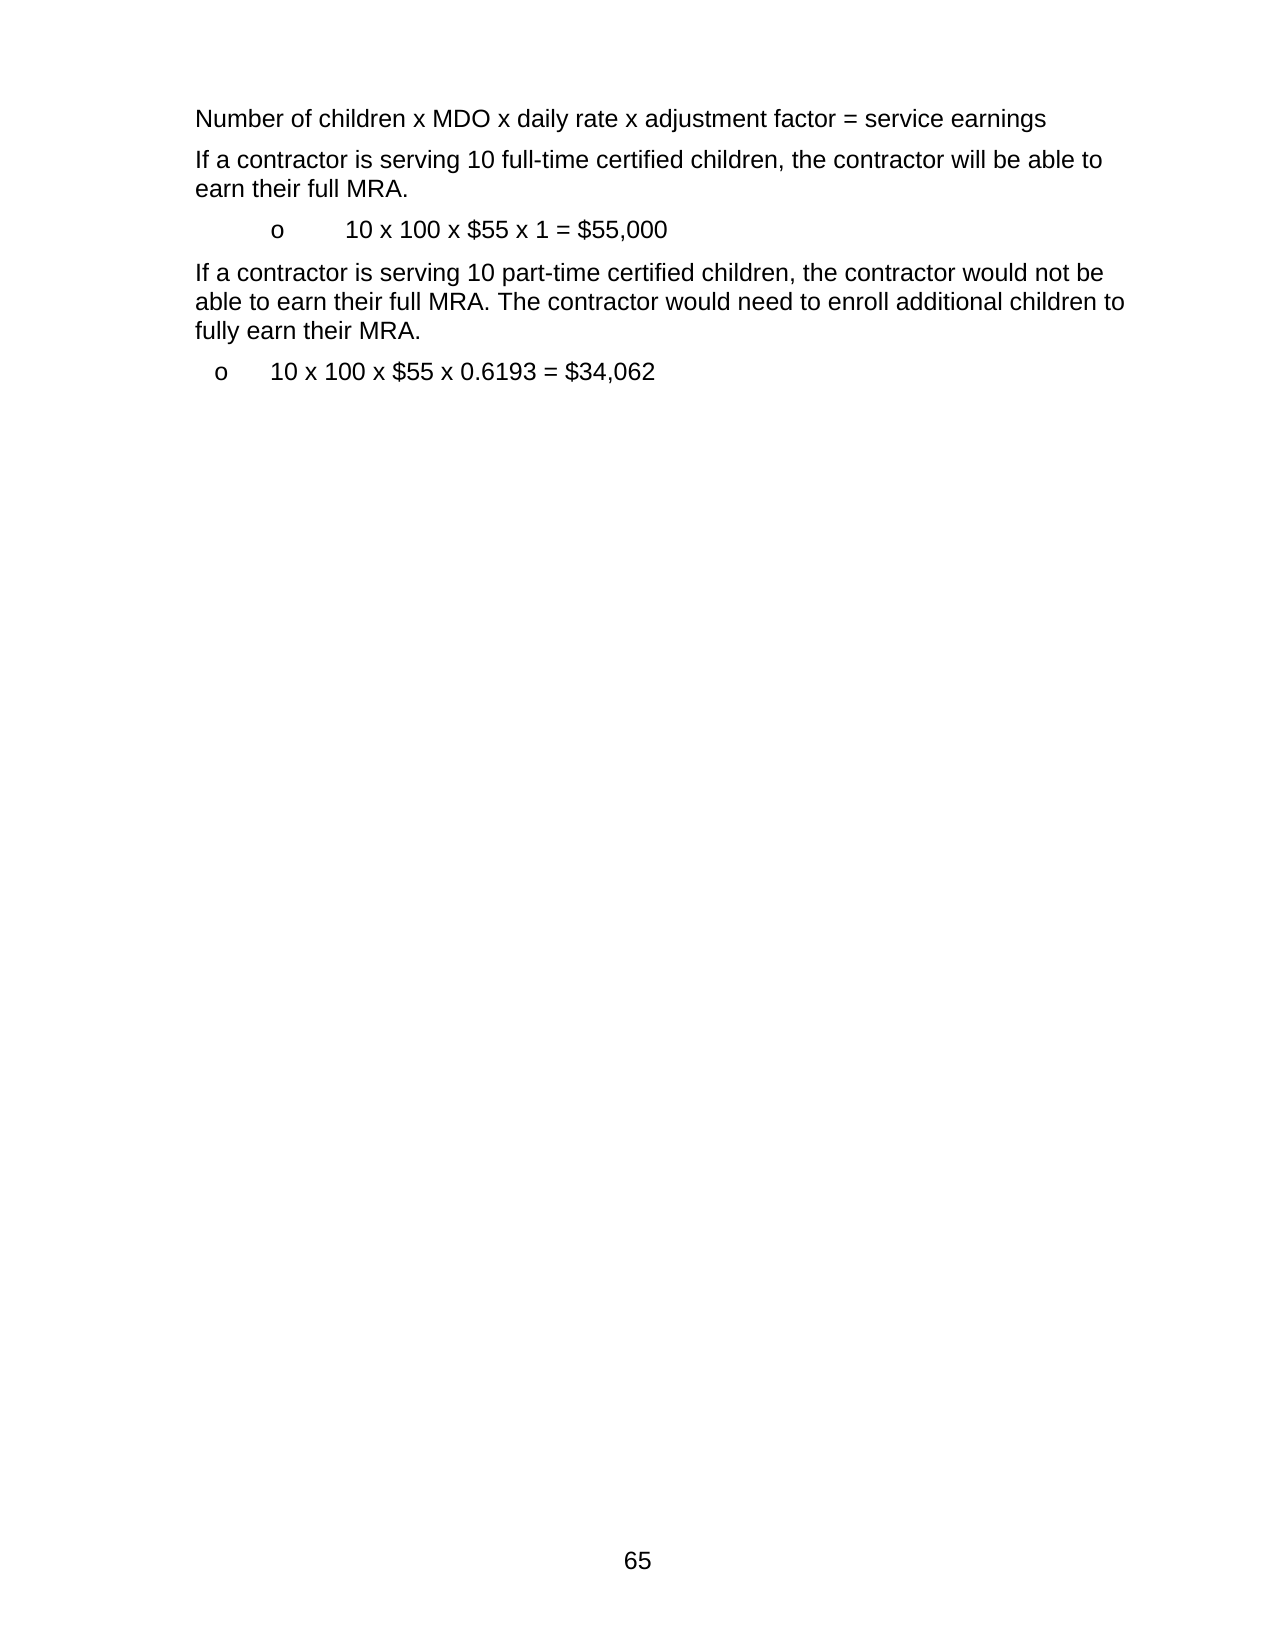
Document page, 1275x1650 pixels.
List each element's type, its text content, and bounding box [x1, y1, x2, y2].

text If a contractor is serving 10 part-time certified children, the contractor would not be able to earn their full MRA. The contractor would need to enroll additional children to fully earn their MRA. [195, 258, 1155, 345]
list 10 x 100 x $55 x 1 = $55,000 [251, 215, 1155, 246]
list 10 x 100 x $55 x 0.6193 = $34,062 [195, 357, 1155, 388]
text Number of children x MDO x daily rate x adjustment factor = service earnings [195, 104, 1155, 132]
text If a contractor is serving 10 full-time certified children, the contractor will be able to earn their full MRA. [195, 145, 1155, 202]
